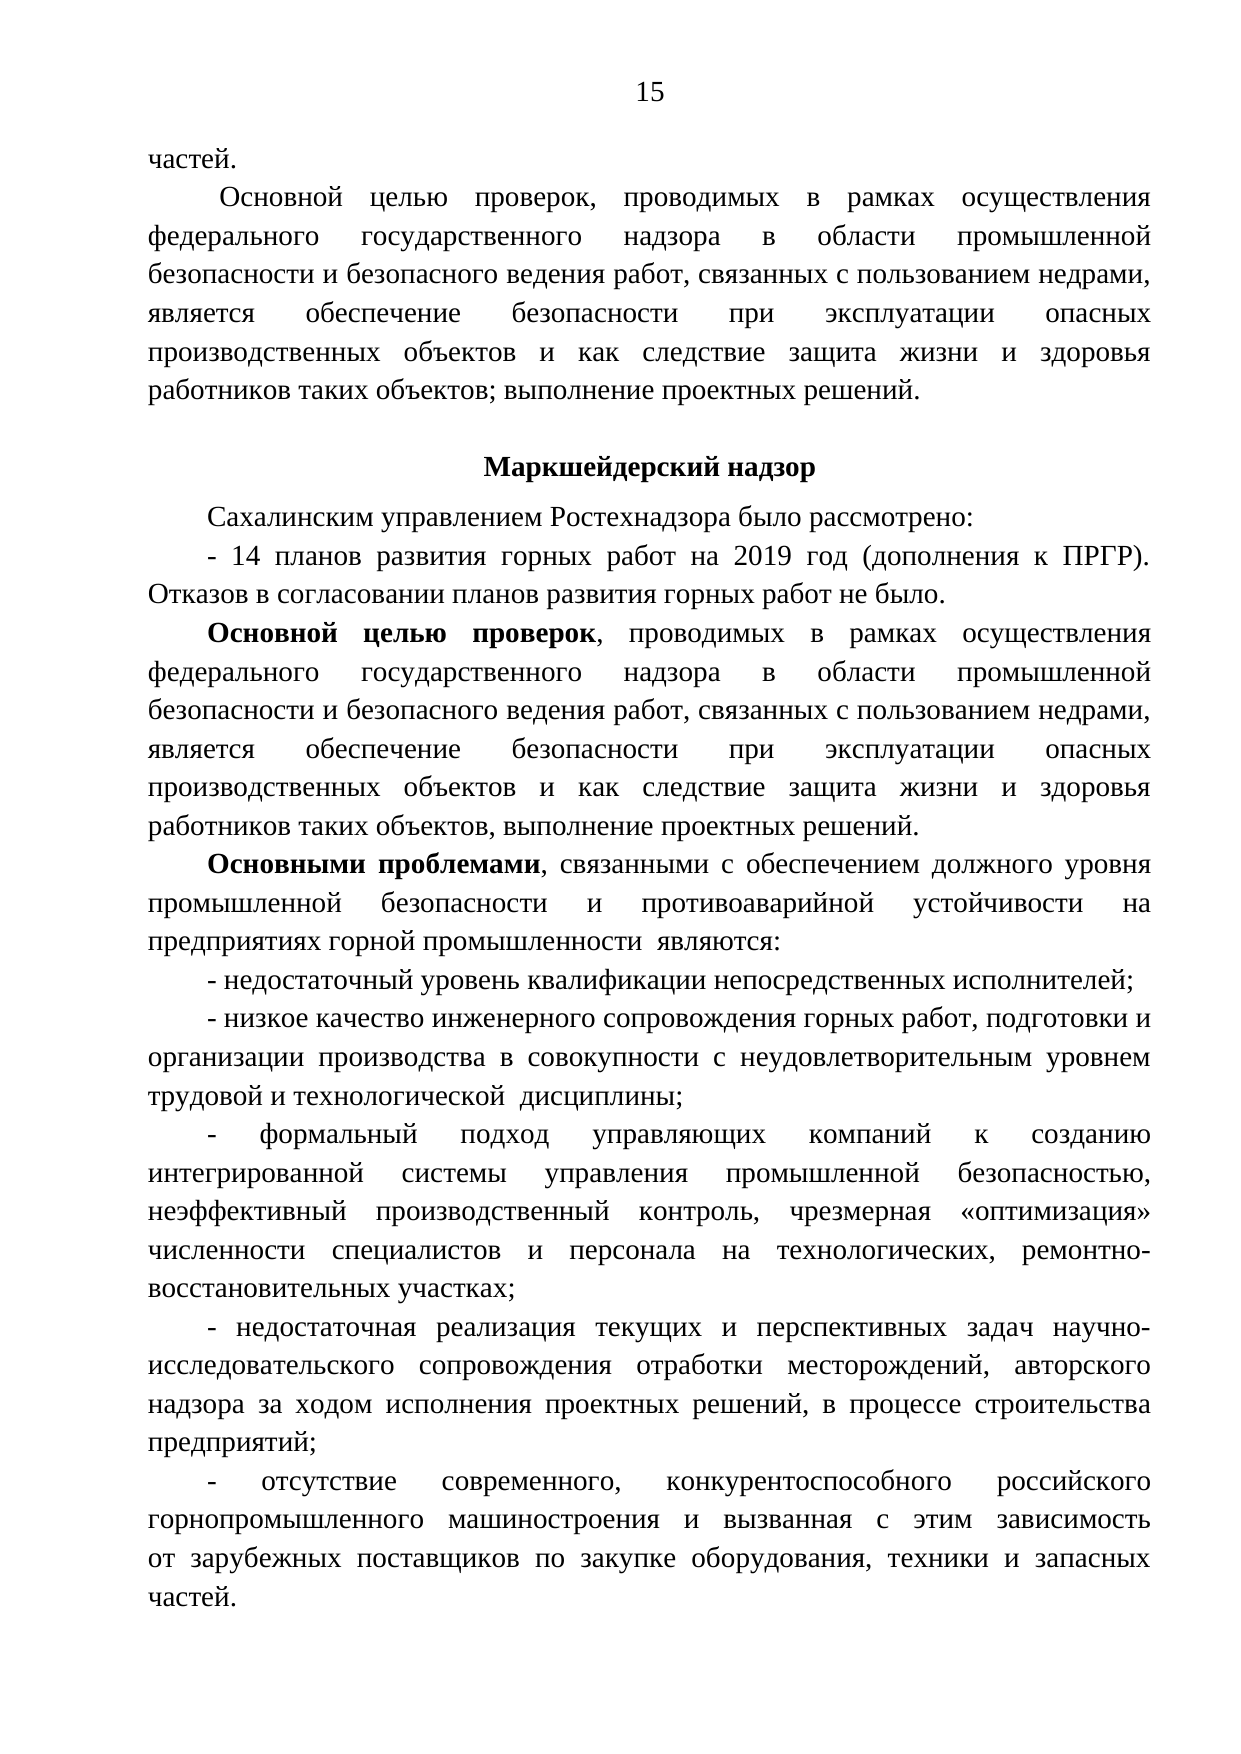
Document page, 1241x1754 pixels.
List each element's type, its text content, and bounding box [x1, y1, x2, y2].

text - недостаточный уровень квалификации непосредственных исполнителей; [148, 962, 1152, 996]
text - формальный подход управляющих компаний к созданию интегрированной системы управления промышленной безопасностью, неэффективный производственный контроль, чрезмерная «оптимизация» численности специалистов и персонала на технологических, ремонтно-восстановительных участках; [148, 1116, 1152, 1304]
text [148, 141, 1152, 174]
text Маркшейдерский надзор [148, 449, 1152, 483]
text Основной целью проверок, проводимых в рамках осуществления федерального государственного надзора в области промышленной безопасности и безопасного ведения работ, связанных с пользованием недрами, является обеспечение безопасности при эксплуатации опасных производственных объектов и как следствие защита жизни и здоровья работников таких объектов; выполнение проектных решений. [148, 179, 1152, 406]
text Сахалинским управлением Ростехнадзора было рассмотрено: [148, 499, 1152, 533]
text - 14 планов развития горных работ на 2019 год (дополнения к ПРГР). Отказов в согласовании планов развития горных работ не было. [148, 538, 1152, 610]
text - низкое качество инженерного сопровождения горных работ, подготовки и организации производства в совокупности с неудовлетворительным уровнем трудовой и технологической дисциплины; [148, 1001, 1152, 1111]
text - недостаточная реализация текущих и перспективных задач научно-исследовательского сопровождения отработки месторождений, авторского надзора за ходом исполнения проектных решений, в процессе строительства предприятий; [148, 1309, 1152, 1458]
text Основной целью проверок, проводимых в рамках осуществления федерального государственного надзора в области промышленной безопасности и безопасного ведения работ, связанных с пользованием недрами, является обеспечение безопасности при эксплуатации опасных производственных объектов и как следствие защита жизни и здоровья работников таких объектов, выполнение проектных решений. [148, 615, 1152, 841]
text Основными проблемами, связанными с обеспечением должного уровня промышленной безопасности и противоаварийной устойчивости на предприятиях горной промышленности являются: [148, 846, 1152, 957]
